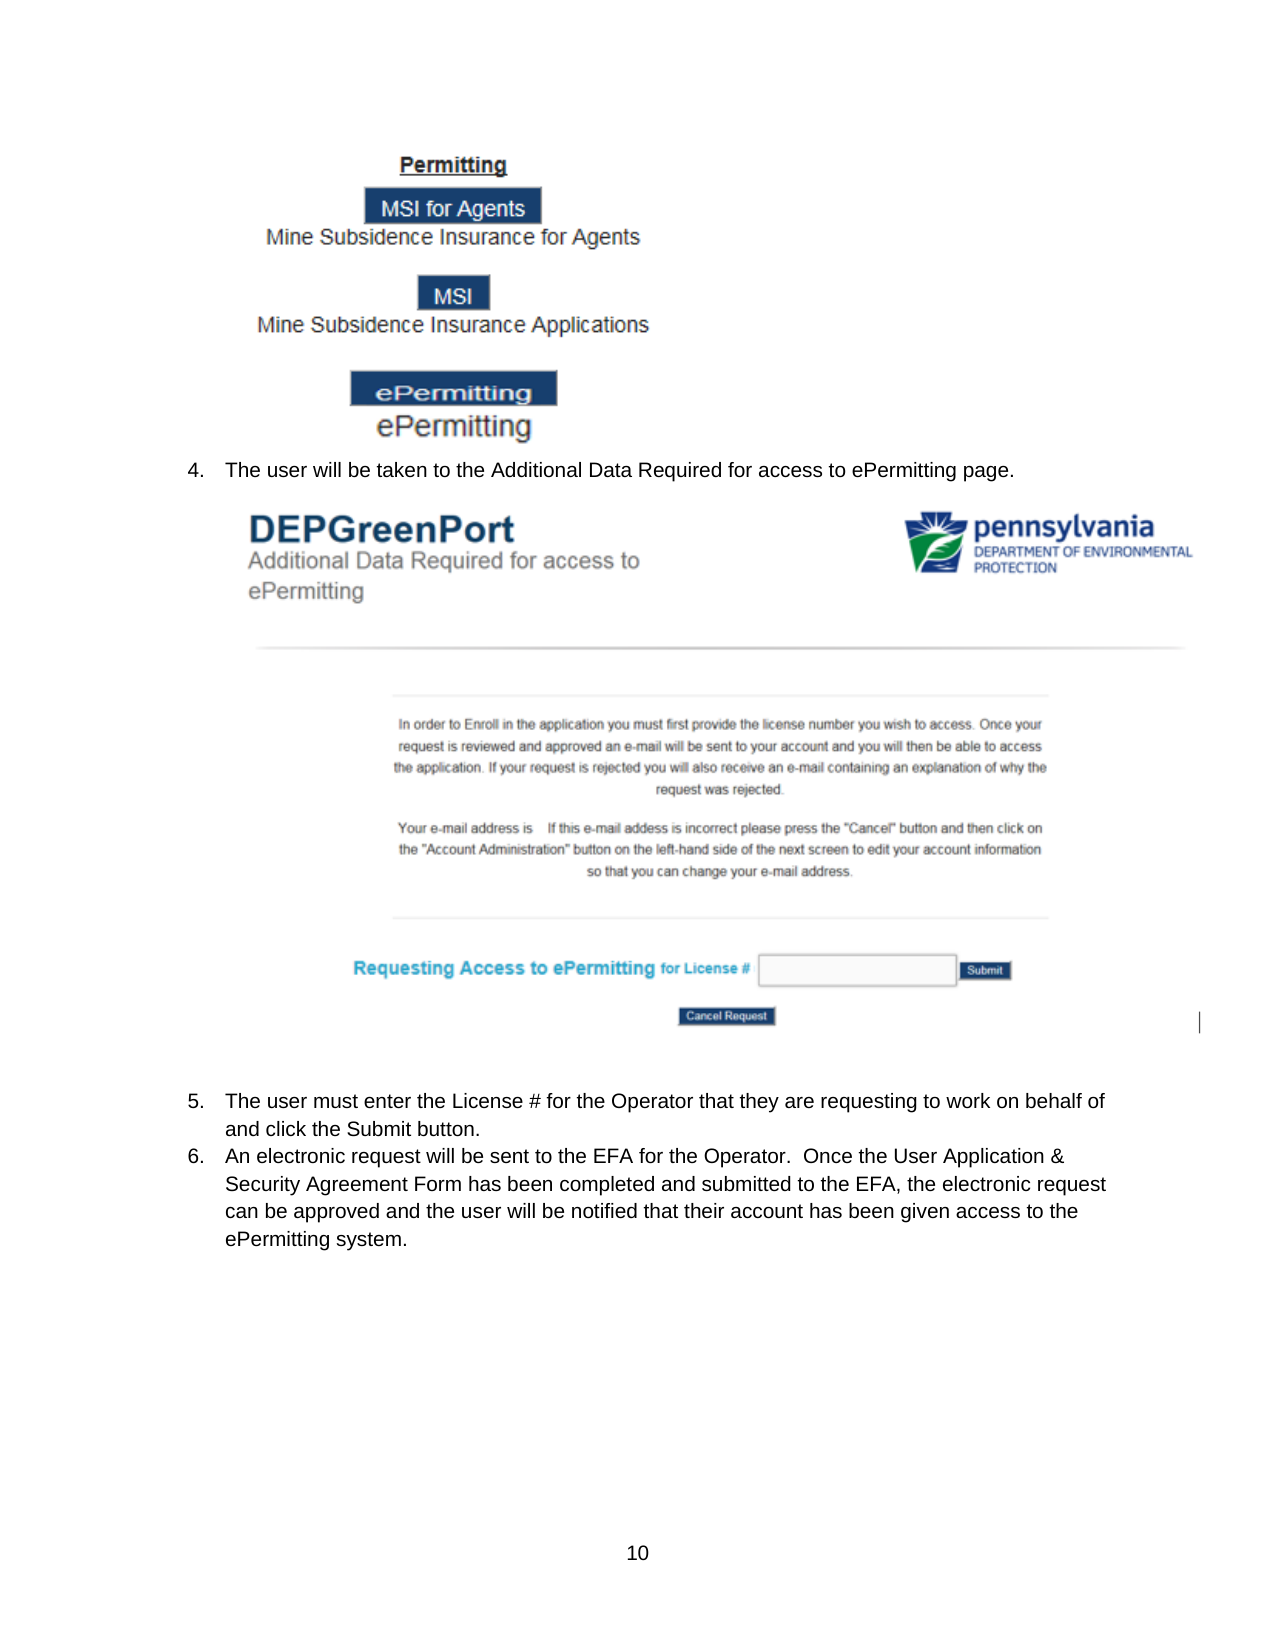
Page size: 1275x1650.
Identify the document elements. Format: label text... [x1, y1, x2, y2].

list An electronic request will be sent to the EFA for the Operator. Once the User Application & Security Agreement Form has been completed and submitted to the EFA, the electronic request can be approved and the user will be notified that their account has been given access to the ePermitting system. [187, 1144, 1125, 1251]
list The user must enter the License # for the Operator that they are requesting to work on behalf of and click the Submit button. [187, 1089, 1125, 1141]
list The user will be taken to the Additional Data Required for access to ePermitting page. [187, 458, 1125, 482]
picture [225, 121, 686, 458]
picture [225, 485, 1200, 1089]
